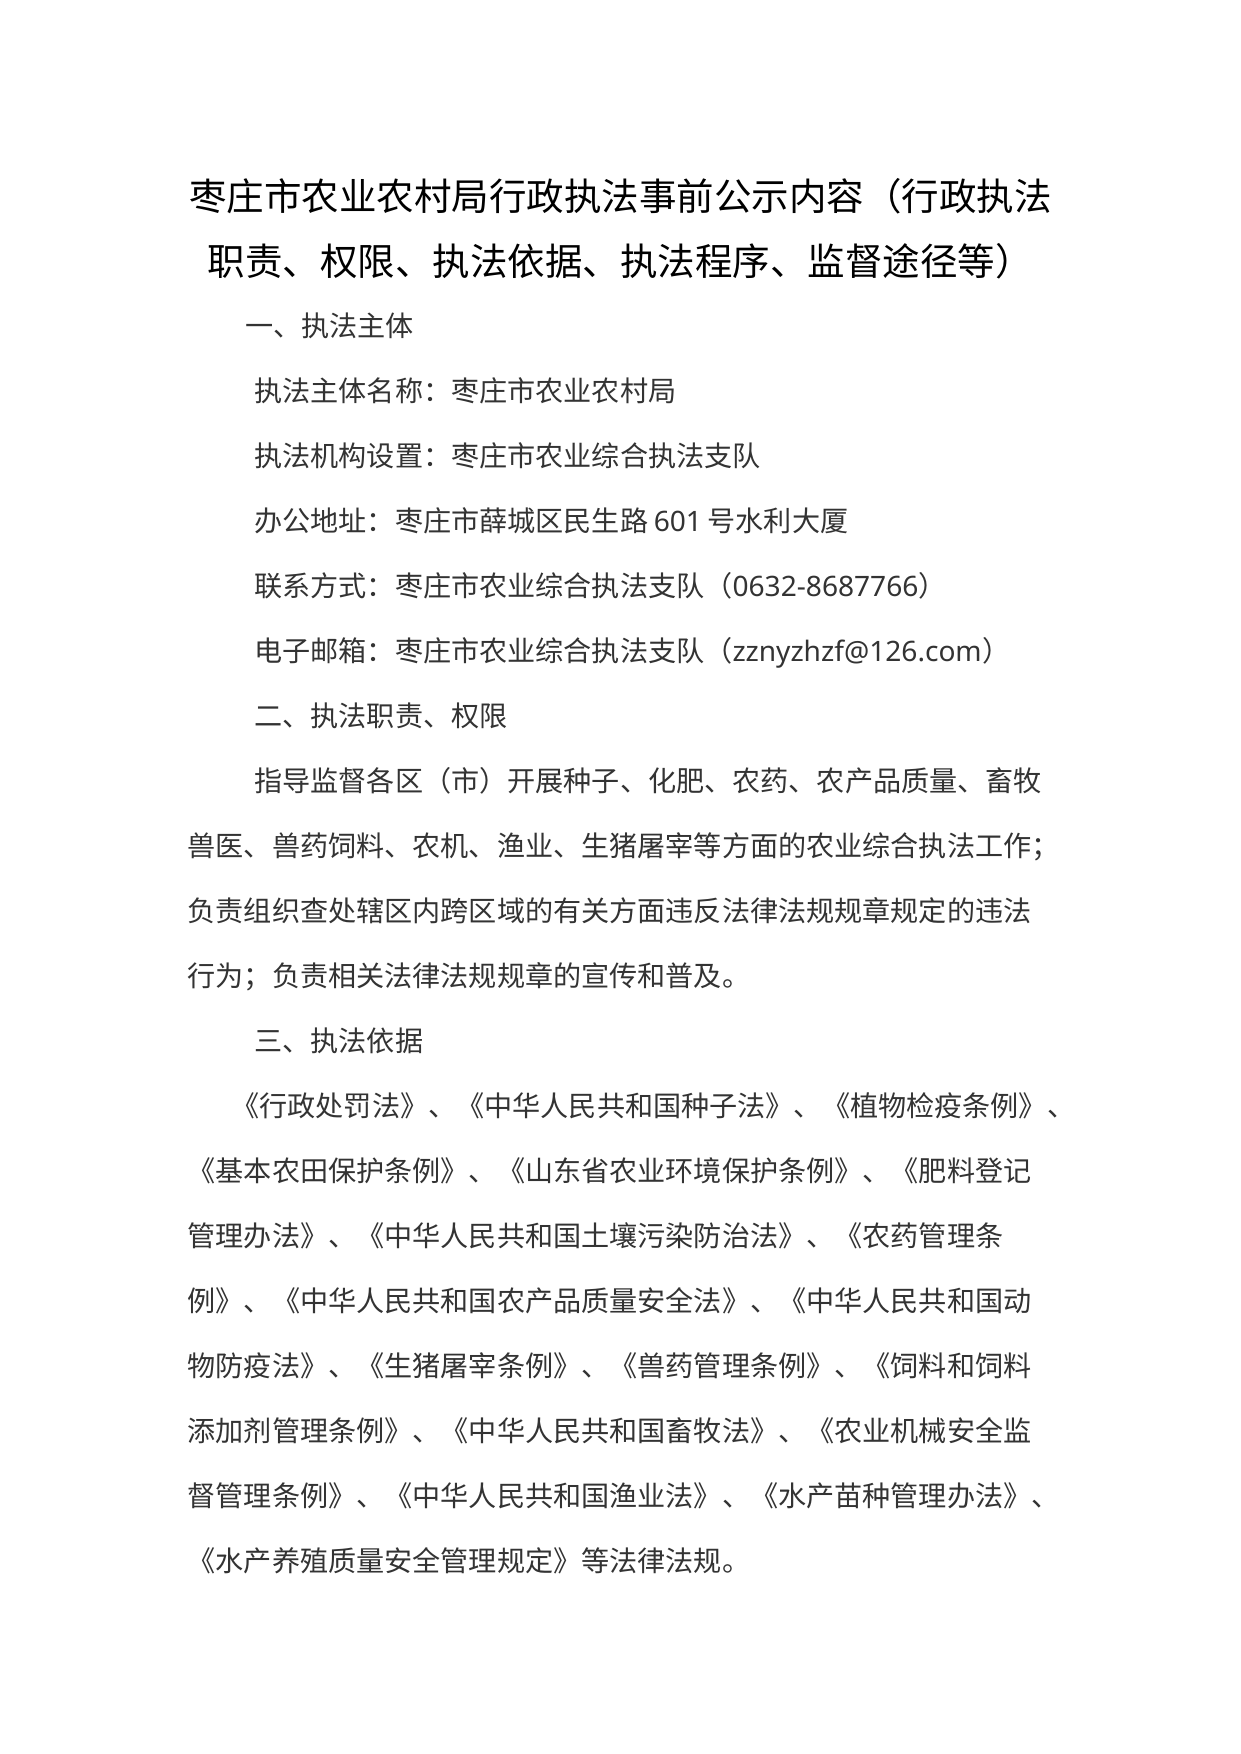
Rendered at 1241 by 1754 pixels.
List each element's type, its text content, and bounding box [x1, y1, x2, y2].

text 三、执法依据 [187, 1007, 1053, 1072]
text 执法主体名称：枣庄市农业农村局 [187, 357, 1053, 422]
text 执法机构设置：枣庄市农业综合执法支队 [187, 422, 1053, 487]
text 二、执法职责、权限 [187, 682, 1053, 747]
text 电子邮箱：枣庄市农业综合执法支队（zznyzhzf@126.com） [187, 617, 1053, 682]
text 《行政处罚法》、《中华人民共和国种子法》、《植物检疫条例》、《基本农田保护条例》、《山东省农业环境保护条例》、《肥料登记管理办法》、《中华人民共和国土壤污染防治法》、《农药管理条例》、《中华人民共和国农产品质量安全法》、《中华人民共和国动物防疫法》、《生猪屠宰条例》、《兽药管理条例》、《饲料和饲料添加剂管理条例》、《中华人民共和国畜牧法》、《农业机械安全监督管理条例》、《中华人民共和国渔业法》、《水产苗种管理办法》、《水产养殖质量安全管理规定》等法律法规。 [187, 1072, 1053, 1592]
text 枣庄市农业农村局行政执法事前公示内容（行政执法职责、权限、执法依据、执法程序、监督途径等） [187, 162, 1053, 292]
text 指导监督各区（市）开展种子、化肥、农药、农产品质量、畜牧兽医、兽药饲料、农机、渔业、生猪屠宰等方面的农业综合执法工作；负责组织查处辖区内跨区域的有关方面违反法律法规规章规定的违法行为；负责相关法律法规规章的宣传和普及。 [187, 747, 1053, 1007]
text 联系方式：枣庄市农业综合执法支队（0632-8687766） [187, 552, 1053, 617]
text 办公地址：枣庄市薛城区民生路601号水利大厦 [187, 487, 1053, 552]
text 一、执法主体 [187, 292, 1053, 357]
